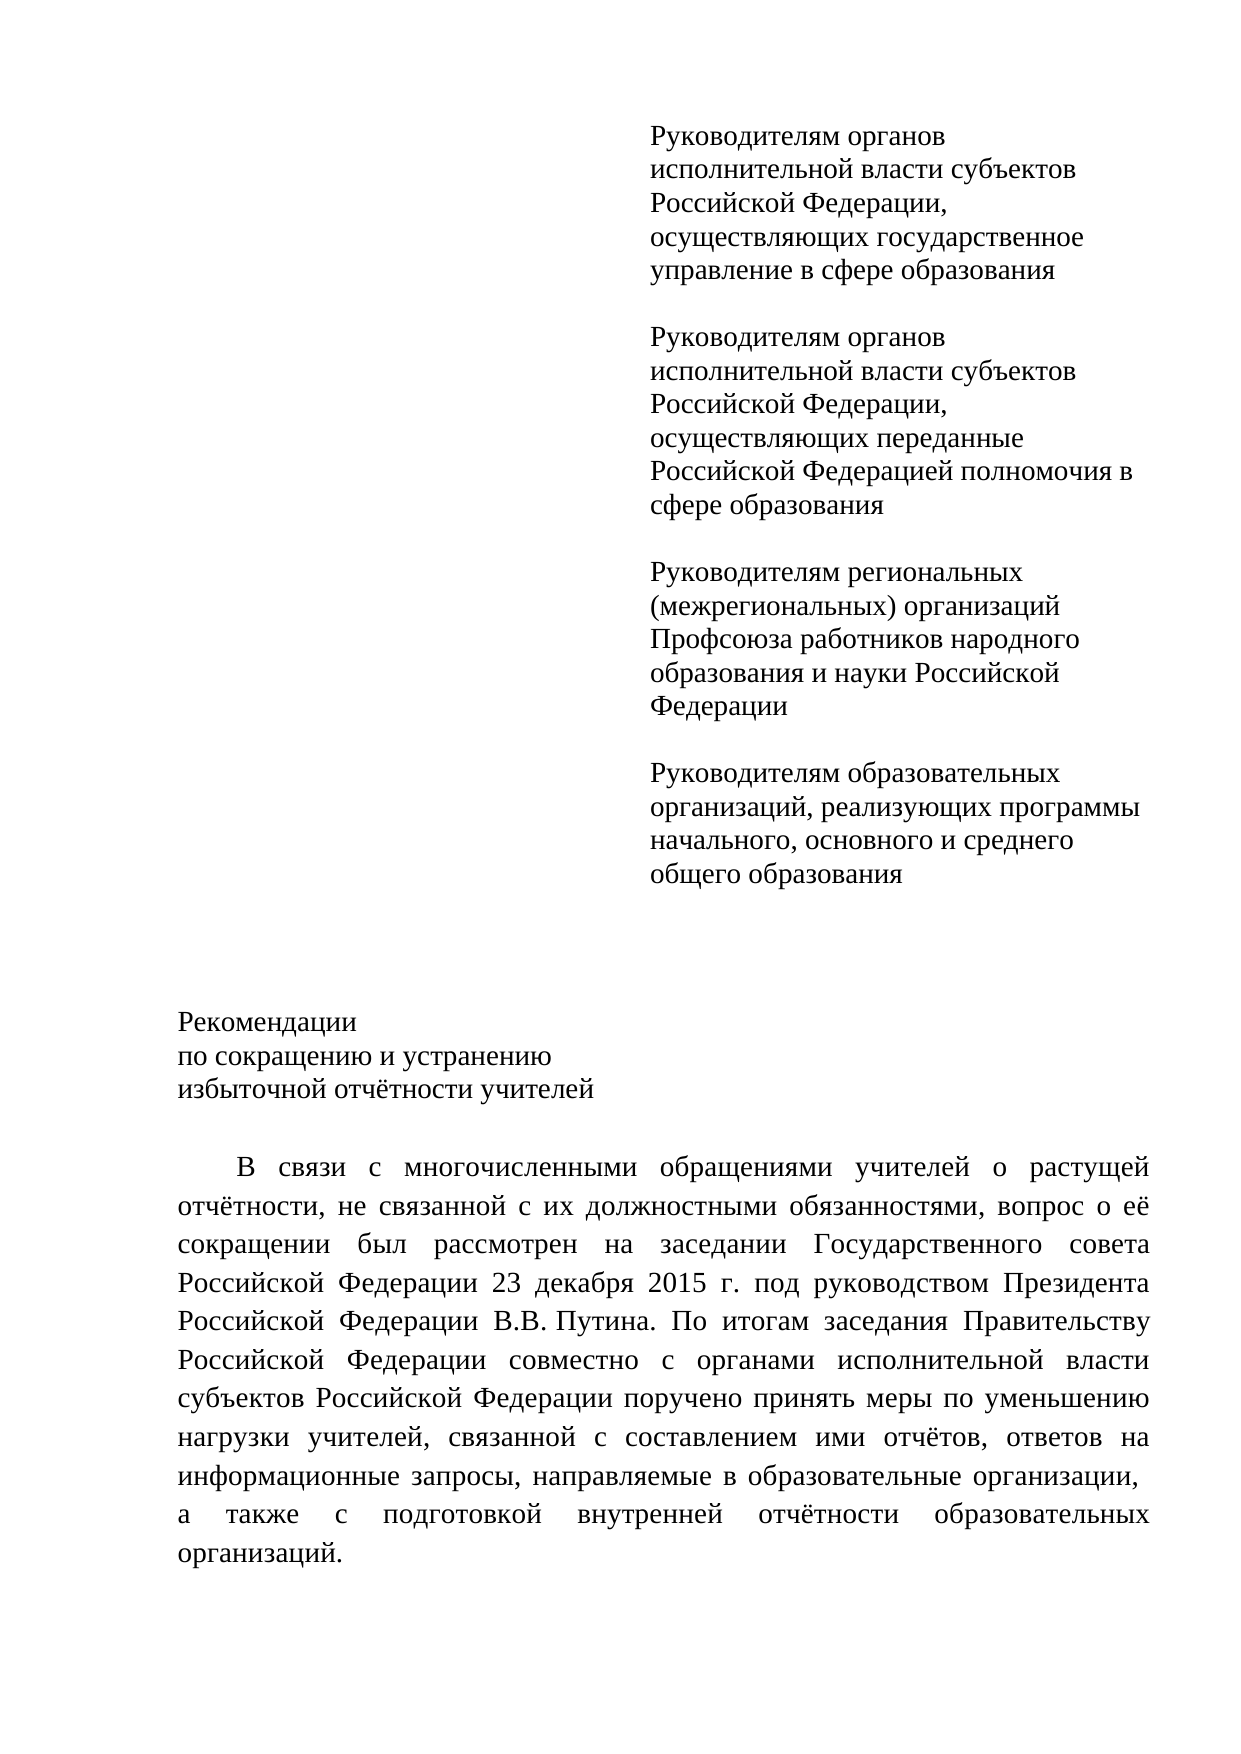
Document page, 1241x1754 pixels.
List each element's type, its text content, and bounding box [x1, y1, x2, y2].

text Рекомендации [177, 1004, 1152, 1038]
text избыточной отчётности учителей [177, 1072, 1152, 1105]
text Руководителям региональных (межрегиональных) организаций Профсоюза работников народного образования и науки Российской Федерации [650, 554, 1152, 722]
text В связи с многочисленными обращениями учителей о растущей отчётности, не связанной с их должностными обязанностями, вопрос о её сокращении был рассмотрен на заседании Государственного совета Российской Федерации 23 декабря 2015 г. под руководством Президента Российской Федерации В.В. Путина. По итогам заседания Правительству Российской Федерации совместно с органами исполнительной власти субъектов Российской Федерации поручено принять меры по уменьшению нагрузки учителей, связанной с составлением ими отчётов, ответов на информационные запросы, направляемые в образовательные организации, а также с подготовкой внутренней отчётности образовательных организаций. [177, 1149, 1152, 1568]
text Руководителям органов исполнительной власти субъектов Российской Федерации, осуществляющих переданные Российской Федерацией полномочия в сфере образования [650, 319, 1152, 521]
text Руководителям образовательных организаций, реализующих программы начального, основного и среднего общего образования [650, 755, 1152, 889]
text по сокращению и устранению [177, 1038, 1152, 1072]
text Руководителям органов исполнительной власти субъектов Российской Федерации, осуществляющих государственное управление в сфере образования [650, 118, 1152, 286]
